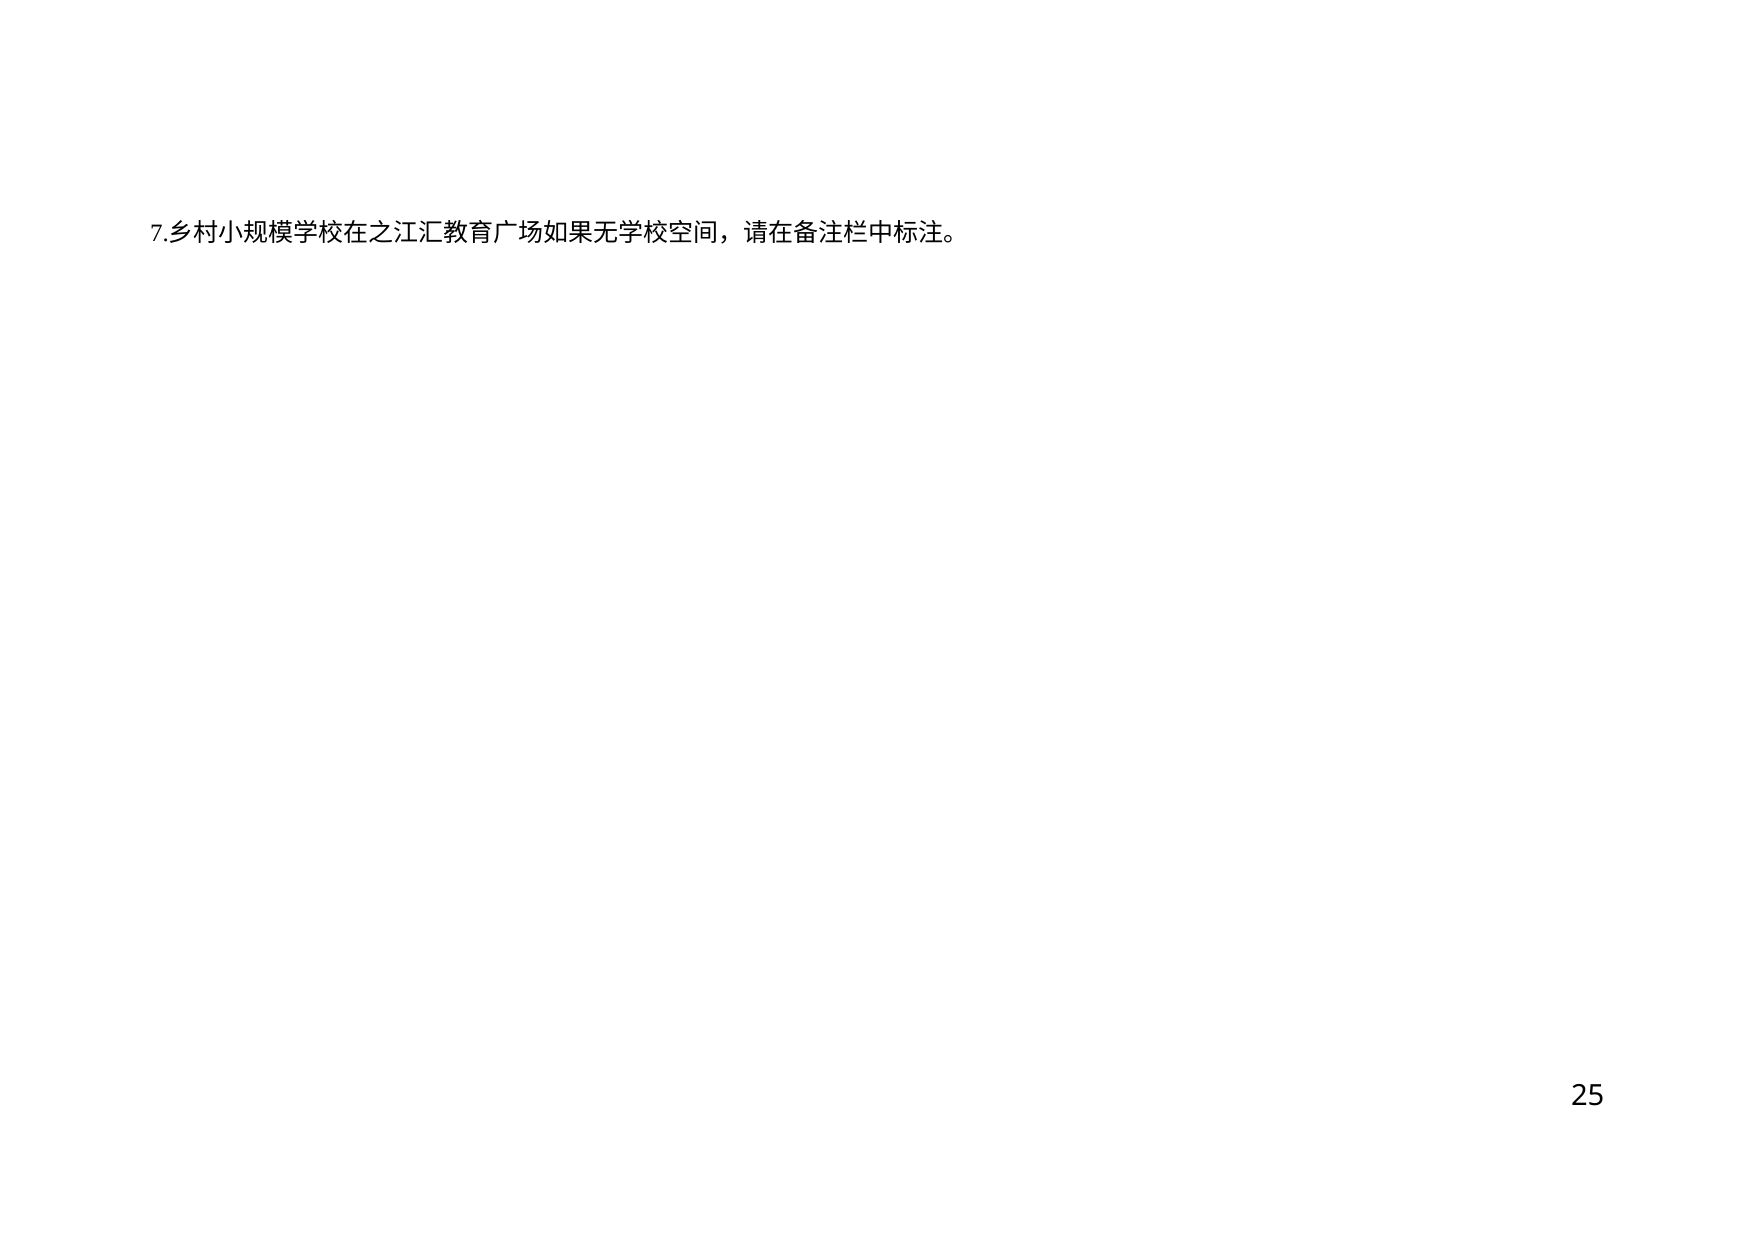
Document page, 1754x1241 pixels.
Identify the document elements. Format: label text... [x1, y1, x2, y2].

list 乡村小规模学校在之江汇教育广场如果无学校空间，请在备注栏中标注。 [150, 198, 1604, 263]
